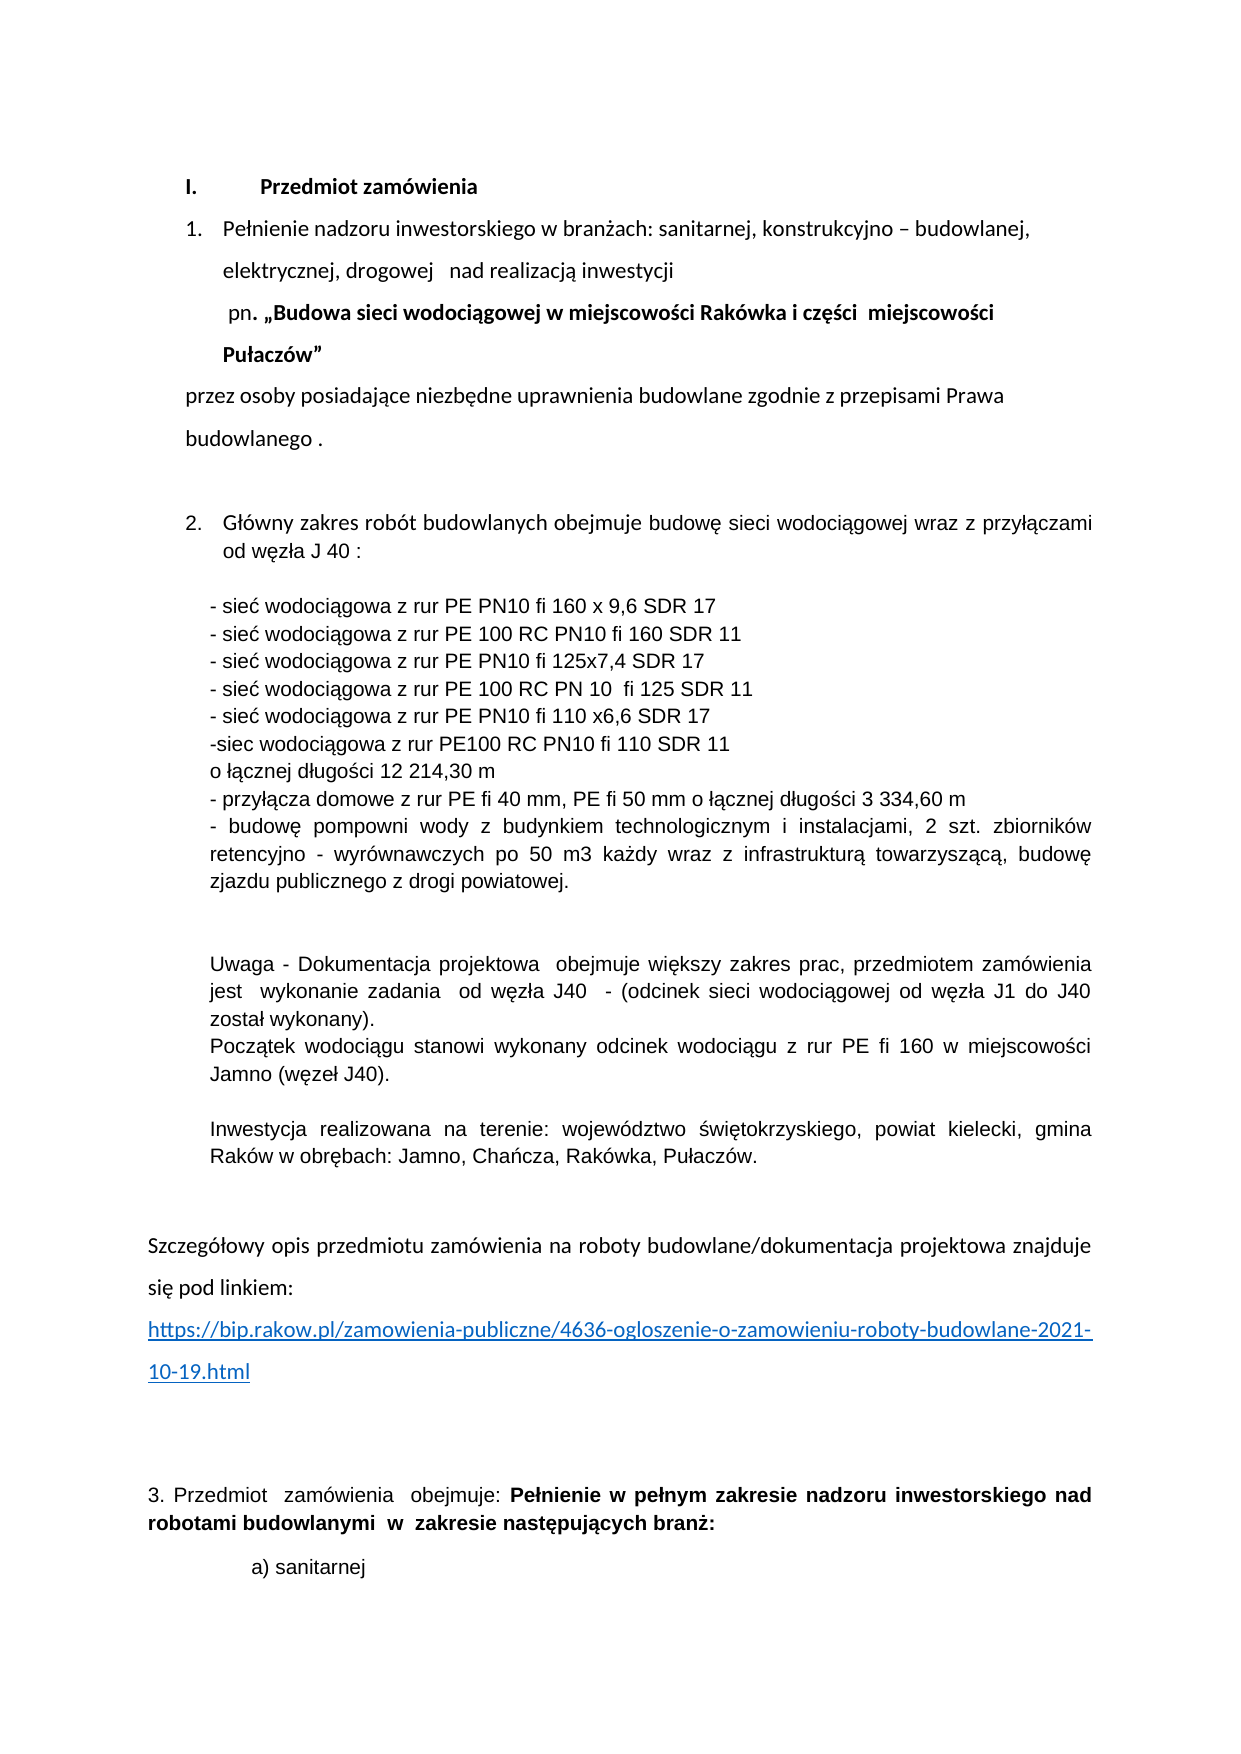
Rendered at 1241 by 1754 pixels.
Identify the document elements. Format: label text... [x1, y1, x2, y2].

list - sieć wodociągowa z rur PE 100 RC PN10 fi 160 SDR 11 [209, 622, 1093, 646]
text https://bip.rakow.pl/zamowienia-publiczne/4636-ogloszenie-o-zamowieniu-roboty-budowlane-2021-10-19.html [148, 1315, 1093, 1339]
text przez osoby posiadające niezbędne uprawnienia budowlane zgodnie z przepisami Prawa budowlanego . [185, 382, 1093, 452]
list -siec wodociągowa z rur PE100 RC PN10 fi 110 SDR 11 [209, 732, 1093, 756]
list Inwestycja realizowana na terenie: województwo świętokrzyskiego, powiat kielecki, gmina Raków w obrębach: Jamno, Chańcza, Rakówka, Pułaczów. [209, 1117, 1093, 1168]
text 3. Przedmiot zamówienia obejmuje: Pełnienie w pełnym zakresie nadzoru inwestorskiego nad robotami budowlanymi w zakresie następujących branż: [148, 1483, 1093, 1535]
text https://bip.rakow.pl/zamowienia-publiczne/4636-ogloszenie-o-zamowieniu-roboty-budowlane-2021-10-19.html [148, 1341, 1093, 1385]
list o łącznej długości 12 214,30 m [209, 759, 1093, 783]
list - sieć wodociągowa z rur PE PN10 fi 125x7,4 SDR 17 [209, 649, 1093, 673]
list Początek wodociągu stanowi wykonany odcinek wodociągu z rur PE fi 160 w miejscowości Jamno (węzeł J40). [209, 1034, 1093, 1086]
list - budowę pompowni wody z budynkiem technologicznym i instalacjami, 2 szt. zbiorników retencyjno - wyrównawczych po 50 m3 każdy wraz z infrastrukturą towarzyszącą, budowę zjazdu publicznego z drogi powiatowej. [209, 814, 1093, 893]
text Szczegółowy opis przedmiotu zamówienia na roboty budowlane/dokumentacja projektowa znajduje się pod linkiem: [148, 1231, 1093, 1301]
list - sieć wodociągowa z rur PE PN10 fi 160 x 9,6 SDR 17 [209, 594, 1093, 618]
list Główny zakres robót budowlanych obejmuje budowę sieci wodociągowej wraz z przyłączami od węzła J 40 : [185, 508, 1093, 563]
text a) sanitarnej [192, 1555, 1093, 1579]
list - sieć wodociągowa z rur PE 100 RC PN 10 fi 125 SDR 11 [209, 677, 1093, 701]
list Uwaga - Dokumentacja projektowa obejmuje większy zakres prac, przedmiotem zamówienia jest wykonanie zadania od węzła J40 - (odcinek sieci wodociągowej od węzła J1 do J40 został wykonany). [209, 952, 1093, 1031]
list - przyłącza domowe z rur PE fi 40 mm, PE fi 50 mm o łącznej długości 3 334,60 m [209, 787, 1093, 811]
list Pełnienie nadzoru inwestorskiego w branżach: sanitarnej, konstrukcyjno – budowlanej, elektrycznej, drogowej nad realizacją inwestycji pn. „Budowa sieci wodociągowej w miejscowości Rakówka i części miejscowości Pułaczów” [185, 214, 1093, 368]
list - sieć wodociągowa z rur PE PN10 fi 110 x6,6 SDR 17 [209, 704, 1093, 728]
list Przedmiot zamówienia [185, 172, 1093, 200]
